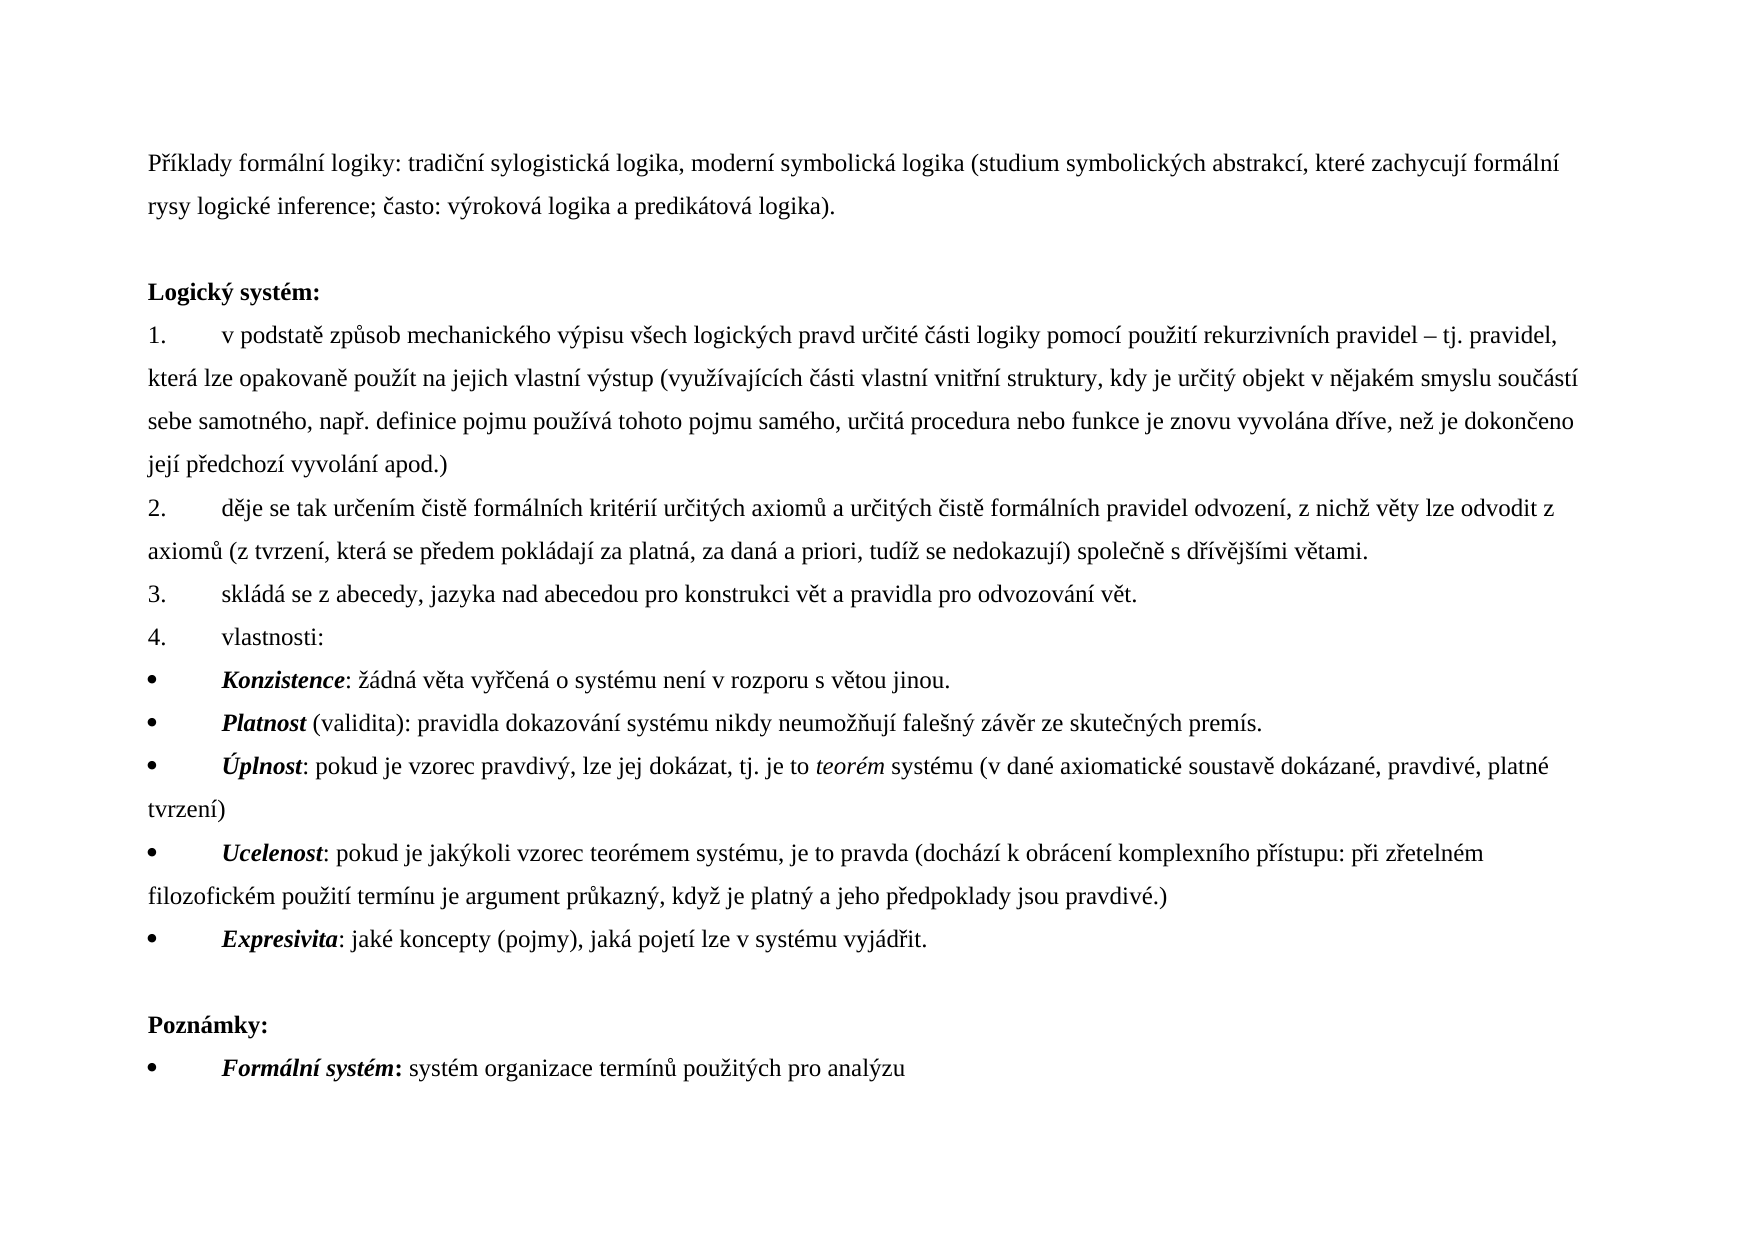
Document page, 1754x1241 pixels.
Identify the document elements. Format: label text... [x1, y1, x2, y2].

list Expresivita: jaké koncepty (pojmy), jaká pojetí lze v systému vyjádřit. [148, 924, 1606, 953]
list děje se tak určením čistě formálních kritérií určitých axiomů a určitých čistě formálních pravidel odvození, z nichž věty lze odvodit z axiomů (z tvrzení, která se předem pokládají za platná, za daná a priori, tudíž se nedokazují) společně s dřívějšími větami. [148, 493, 1606, 564]
list vlastnosti: [148, 622, 1606, 651]
list Formální systém: systém organizace termínů použitých pro analýzu [148, 1053, 1606, 1082]
list skládá se z abecedy, jazyka nad abecedou pro konstrukci vět a pravidla pro odvozování vět. [148, 579, 1606, 608]
list Platnost (validita): pravidla dokazování systému nikdy neumožňují falešný závěr ze skutečných premís. [148, 708, 1606, 737]
text Poznámky: [148, 1010, 1606, 1039]
list v podstatě způsob mechanického výpisu všech logických pravd určité části logiky pomocí použití rekurzivních pravidel – tj. pravidel, která lze opakovaně použít na jejich vlastní výstup (využívajících části vlastní vnitřní struktury, kdy je určitý objekt v nějakém smyslu součástí sebe samotného, např. definice pojmu používá tohoto pojmu samého, určitá procedura nebo funkce je znovu vyvolána dříve, než je dokončeno její předchozí vyvolání apod.) [148, 320, 1606, 478]
text Logický systém: [148, 277, 1606, 306]
text Příklady formální logiky: tradiční sylogistická logika, moderní symbolická logika (studium symbolických abstrakcí, které zachycují formální rysy logické inference; často: výroková logika a predikátová logika). [148, 148, 1606, 219]
list Konzistence: žádná věta vyřčená o systému není v rozporu s větou jinou. [148, 665, 1606, 694]
list Úplnost: pokud je vzorec pravdivý, lze jej dokázat, tj. je to teorém systému (v dané axiomatické soustavě dokázané, pravdivé, platné tvrzení) [148, 751, 1606, 823]
list Ucelenost: pokud je jakýkoli vzorec teorémem systému, je to pravda (dochází k obrácení komplexního přístupu: při zřetelném filozofickém použití termínu je argument průkazný, když je platný a jeho předpoklady jsou pravdivé.) [148, 838, 1606, 909]
